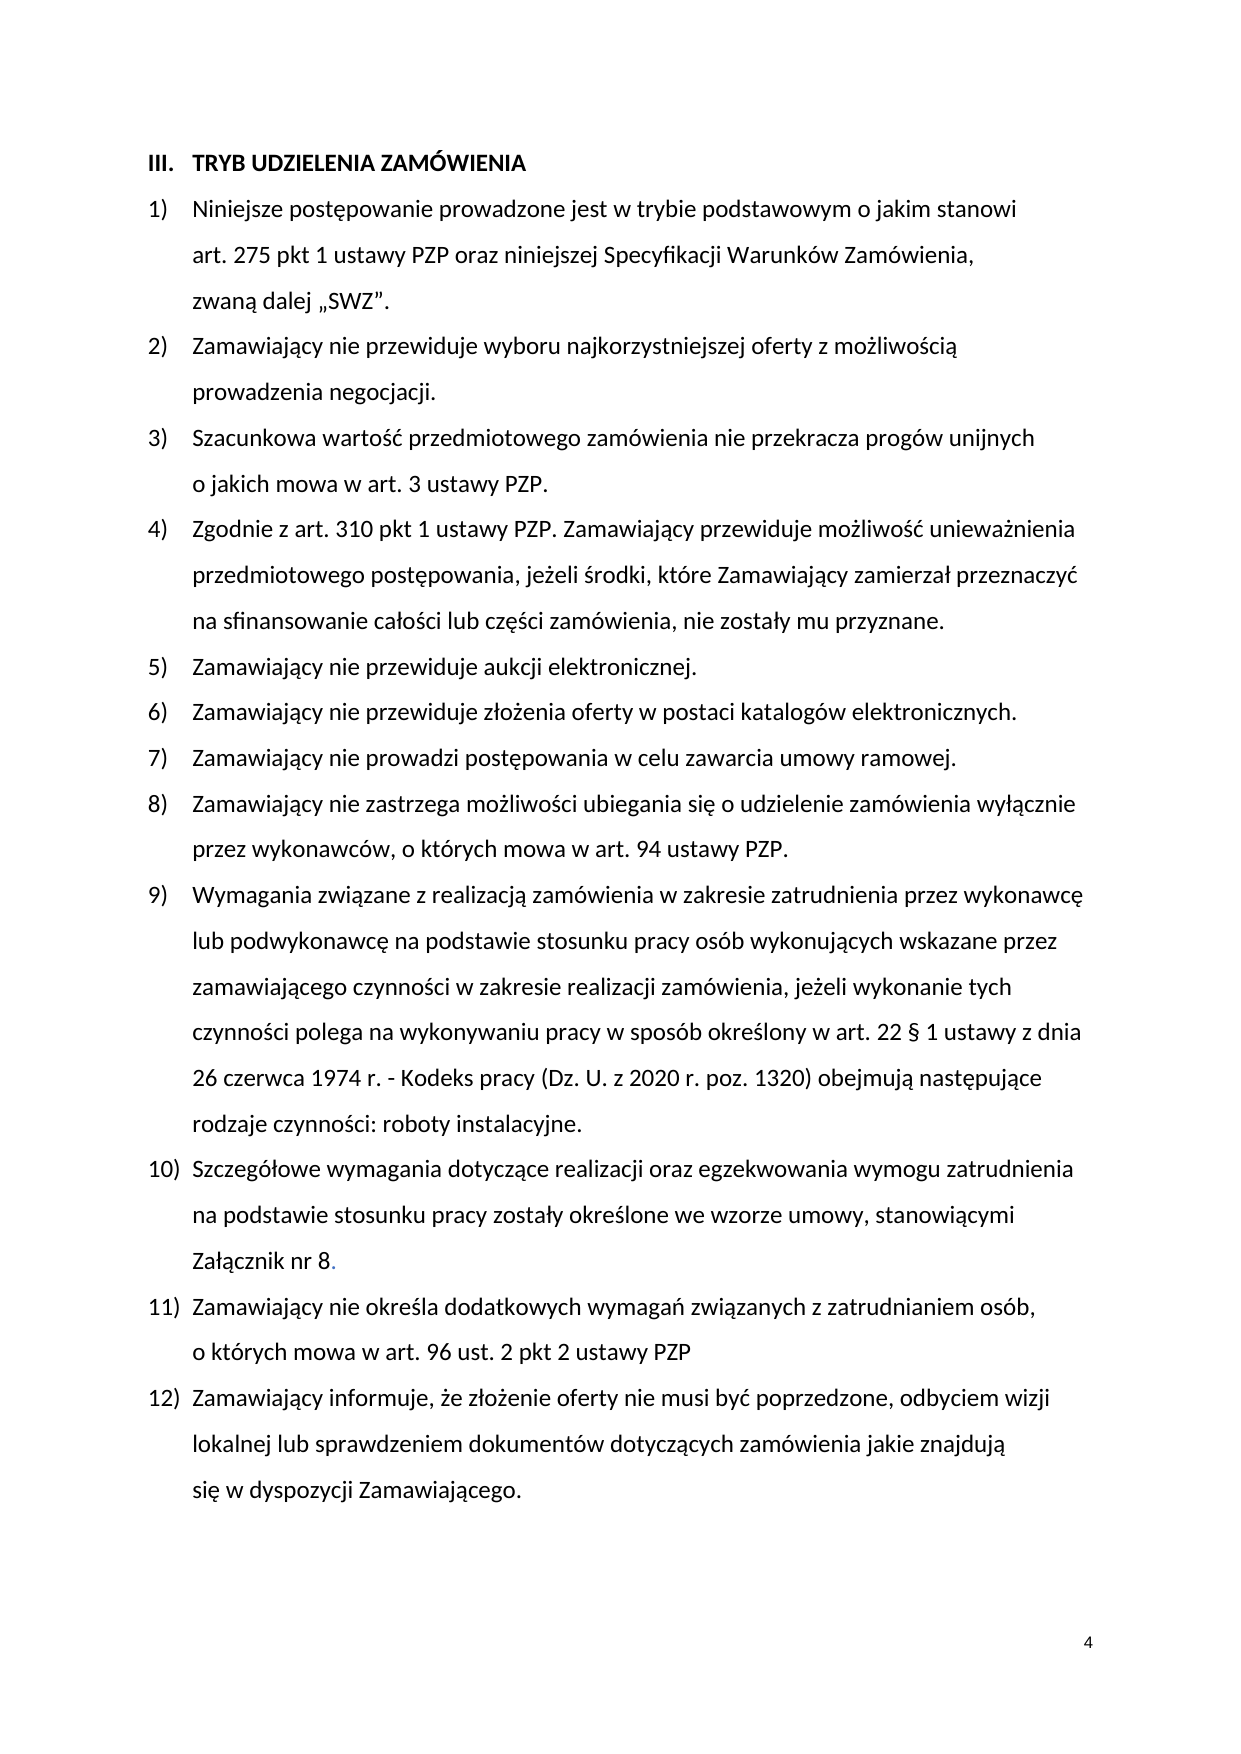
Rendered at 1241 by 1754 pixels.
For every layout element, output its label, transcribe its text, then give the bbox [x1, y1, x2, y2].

list Zamawiający nie określa dodatkowych wymagań związanych z zatrudnianiem osób, o których mowa w art. 96 ust. 2 pkt 2 ustawy PZP [148, 1291, 1093, 1367]
list Zamawiający nie przewiduje wyboru najkorzystniejszej oferty z możliwością prowadzenia negocjacji. [148, 331, 1093, 407]
list Szacunkowa wartość przedmiotowego zamówienia nie przekracza progów unijnych o jakich mowa w art. 3 ustawy PZP. [148, 422, 1093, 498]
list Niniejsze postępowanie prowadzone jest w trybie podstawowym o jakim stanowi art. 275 pkt 1 ustawy PZP oraz niniejszej Specyfikacji Warunków Zamówienia, zwaną dalej „SWZ”. [148, 193, 1093, 315]
list TRYB UDZIELENIA ZAMÓWIENIA [148, 148, 1093, 178]
list Zamawiający nie przewiduje złożenia oferty w postaci katalogów elektronicznych. [148, 696, 1093, 727]
list Zamawiający nie zastrzega możliwości ubiegania się o udzielenie zamówienia wyłącznie przez wykonawców, o których mowa w art. 94 ustawy PZP. [148, 788, 1093, 864]
list Wymagania związane z realizacją zamówienia w zakresie zatrudnienia przez wykonawcę lub podwykonawcę na podstawie stosunku pracy osób wykonujących wskazane przez zamawiającego czynności w zakresie realizacji zamówienia, jeżeli wykonanie tych czynności polega na wykonywaniu pracy w sposób określony w art. 22 § 1 ustawy z dnia 26 czerwca 1974 r. - Kodeks pracy (Dz. U. z 2020 r. poz. 1320) obejmują następujące rodzaje czynności: roboty instalacyjne. [148, 879, 1093, 1138]
list Zamawiający nie przewiduje aukcji elektronicznej. [148, 651, 1093, 681]
list Zgodnie z art. 310 pkt 1 ustawy PZP. Zamawiający przewiduje możliwość unieważnienia przedmiotowego postępowania, jeżeli środki, które Zamawiający zamierzał przeznaczyć na sfinansowanie całości lub części zamówienia, nie zostały mu przyznane. [148, 513, 1093, 635]
list Zamawiający nie prowadzi postępowania w celu zawarcia umowy ramowej. [148, 742, 1093, 773]
list Szczegółowe wymagania dotyczące realizacji oraz egzekwowania wymogu zatrudnienia na podstawie stosunku pracy zostały określone we wzorze umowy, stanowiącymi Załącznik nr 8. [148, 1154, 1093, 1276]
list Zamawiający informuje, że złożenie oferty nie musi być poprzedzone, odbyciem wizji lokalnej lub sprawdzeniem dokumentów dotyczących zamówienia jakie znajdują się w dyspozycji Zamawiającego. [148, 1382, 1093, 1504]
